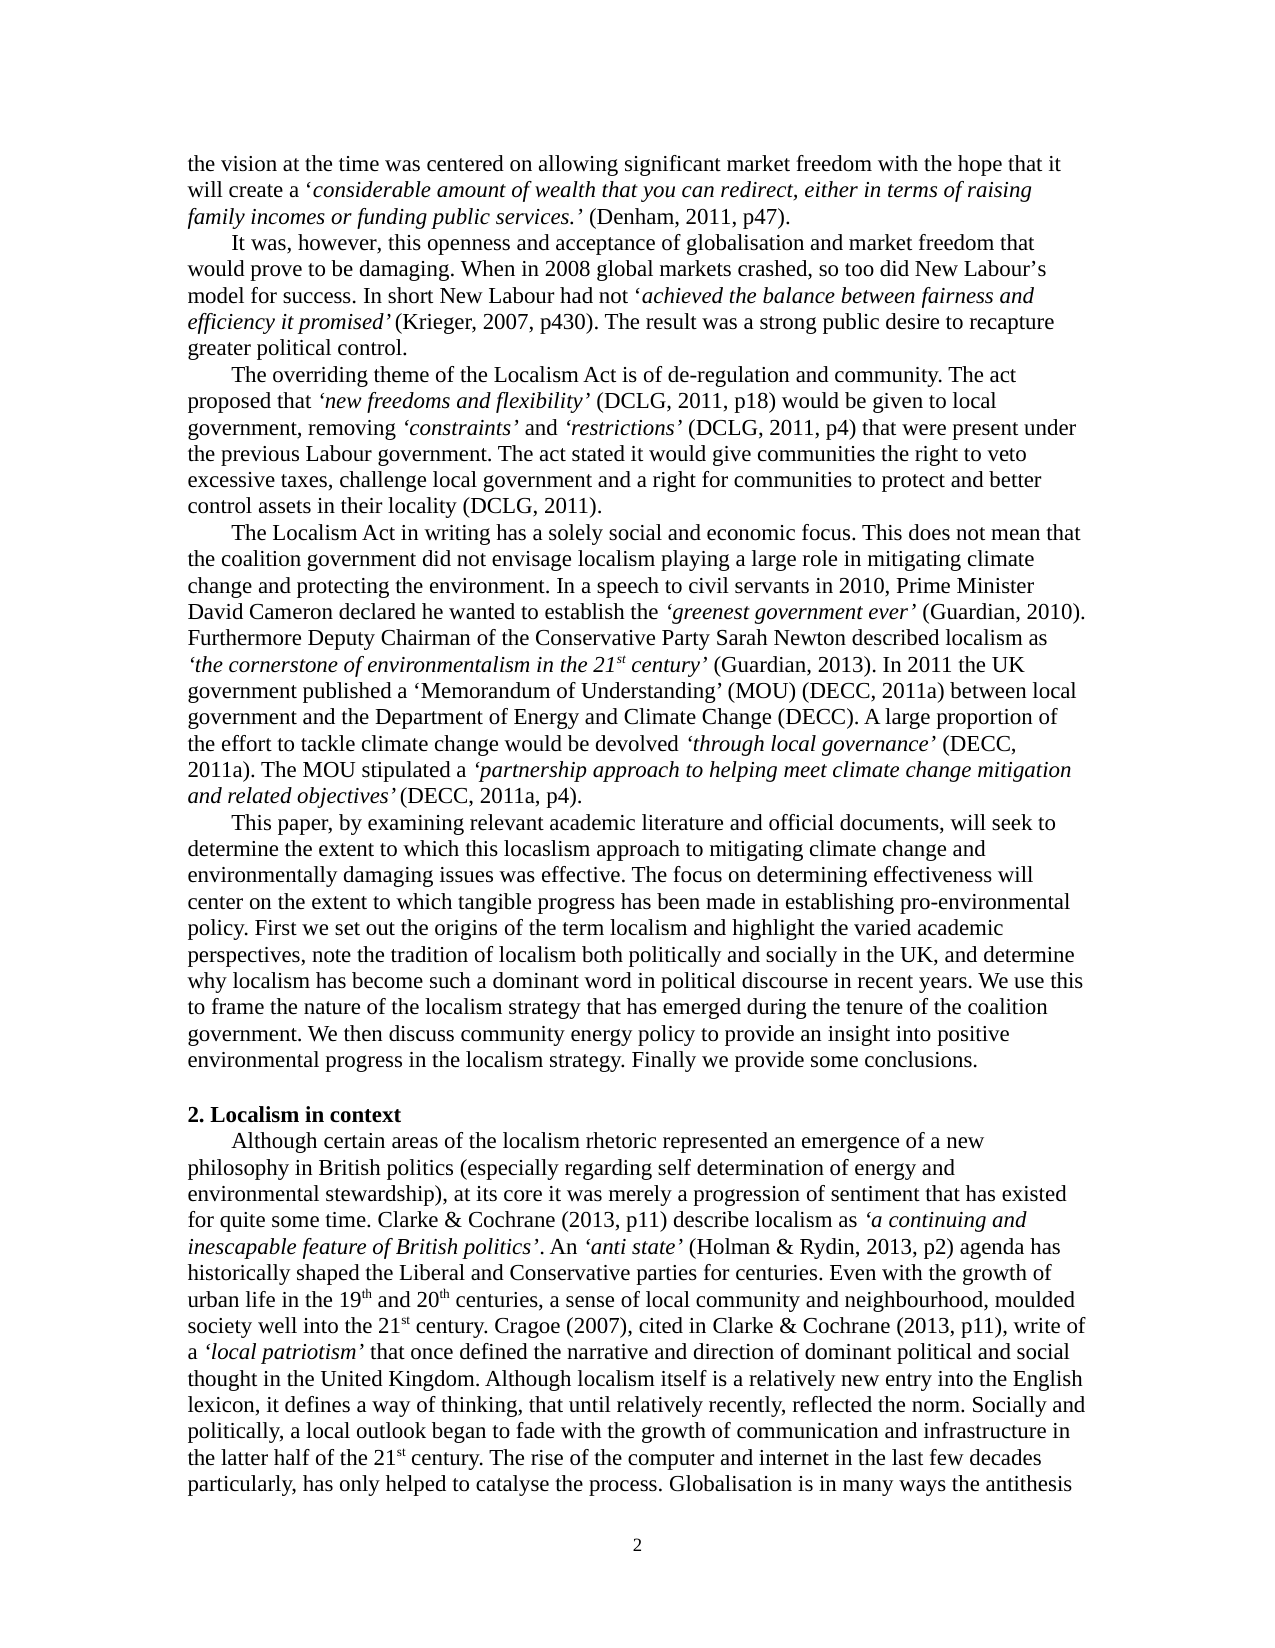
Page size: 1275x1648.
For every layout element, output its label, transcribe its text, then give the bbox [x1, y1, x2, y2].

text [187, 1127, 1088, 1496]
text This paper, by examining relevant academic literature and official documents, will seek to determine the extent to which this locaslism approach to mitigating climate change and environmentally damaging issues was effective. The focus on determining effectiveness will center on the extent to which tangible progress has been made in establishing pro-environmental policy. First we set out the origins of the term localism and highlight the varied academic perspectives, note the tradition of localism both politically and socially in the UK, and determine why localism has become such a dominant word in political discourse in recent years. We use this to frame the nature of the localism strategy that has emerged during the tenure of the coalition government. We then discuss community energy policy to provide an insight into positive environmental progress in the localism strategy. Finally we provide some conclusions. [187, 809, 1088, 1072]
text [187, 150, 1088, 229]
text It was, however, this openness and acceptance of globalisation and market freedom that would prove to be damaging. When in 2008 global markets crashed, so too did New Labour’s model for success. In short New Labour had not ‘achieved the balance between fairness and efficiency it promised’ (Krieger, 2007, p430). The result was a strong public desire to recapture greater political control. [187, 229, 1088, 361]
text The overriding theme of the Localism Act is of de-regulation and community. The act proposed that ‘new freedoms and flexibility’ (DCLG, 2011, p18) would be given to local government, removing ‘constraints’ and ‘restrictions’ (DCLG, 2011, p4) that were present under the previous Labour government. The act stated it would give communities the right to veto excessive taxes, challenge local government and a right for communities to protect and better control assets in their locality (DCLG, 2011). [187, 361, 1088, 519]
text The Localism Act in writing has a solely social and economic focus. This does not mean that the coalition government did not envisage localism playing a large role in mitigating climate change and protecting the environment. In a speech to civil servants in 2010, Prime Minister David Cameron declared he wanted to establish the ‘greenest government ever’ (Guardian, 2010). Furthermore Deputy Chairman of the Conservative Party Sarah Newton described localism as ‘the cornerstone of environmentalism in the 21st century’ (Guardian, 2013). In 2011 the UK government published a ‘Memorandum of Understanding’ (MOU) (DECC, 2011a) between local government and the Department of Energy and Climate Change (DECC). A large proportion of the effort to tackle climate change would be devolved ‘through local governance’ (DECC, 2011a). The MOU stipulated a ‘partnership approach to helping meet climate change mitigation and related objectives’ (DECC, 2011a, p4). [187, 519, 1088, 809]
subtitle 2. Localism in context [187, 1101, 1088, 1127]
